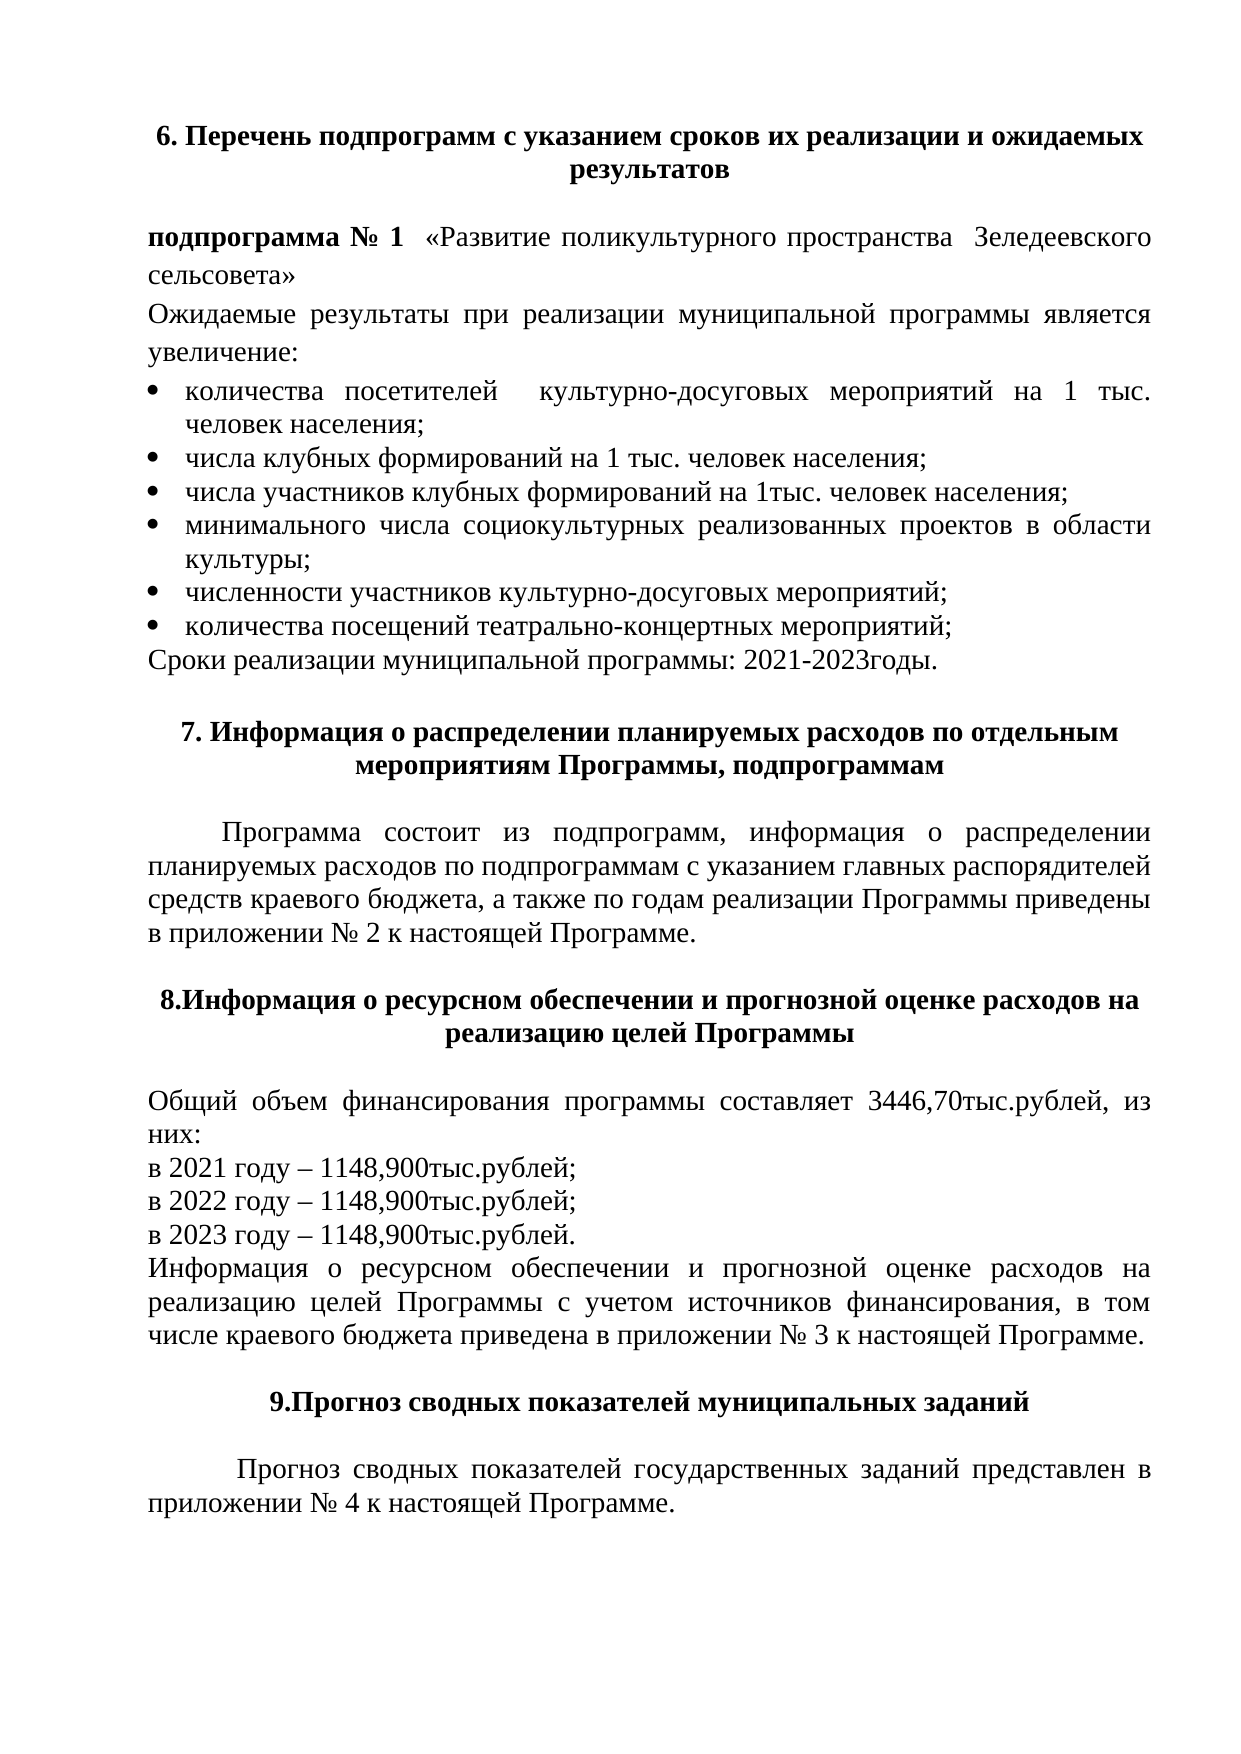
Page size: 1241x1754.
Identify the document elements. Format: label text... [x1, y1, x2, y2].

text Ожидаемые результаты при реализации муниципальной программы является увеличение: [148, 296, 1152, 368]
text в 2023 году – 1148,900тыс.рублей. [148, 1217, 1152, 1250]
text 6. Перечень подпрограмм с указанием сроков их реализации и ожидаемых результатов [148, 118, 1152, 185]
text в 2022 году – 1148,900тыс.рублей; [148, 1183, 1152, 1217]
text Прогноз сводных показателей государственных заданий представлен в приложении № 4 к настоящей Программе. [148, 1452, 1152, 1519]
list числа клубных формирований на 1 тыс. человек населения; [148, 440, 1152, 474]
list минимального числа социокультурных реализованных проектов в области культуры; [148, 507, 1152, 574]
text Сроки реализации муниципальной программы: 2021-2023годы. [148, 642, 1152, 675]
text Программа состоит из подпрограмм, информация о распределении планируемых расходов по подпрограммам с указанием главных распорядителей средств краевого бюджета, а также по годам реализации Программы приведены в приложении № 2 к настоящей Программе. [148, 814, 1152, 948]
text подпрограмма № 1 «Развитие поликультурного пространства Зеледеевского сельсовета» [148, 219, 1152, 291]
list количества посещений театрально-концертных мероприятий; [148, 608, 1152, 642]
text 7. Информация о распределении планируемых расходов по отдельным мероприятиям Программы, подпрограммам [148, 714, 1152, 781]
text 9.Прогноз сводных показателей муниципальных заданий [148, 1384, 1152, 1418]
text Общий объем финансирования программы составляет 3446,70тыс.рублей, из них: [148, 1083, 1152, 1150]
text в 2021 году – 1148,900тыс.рублей; [148, 1150, 1152, 1183]
text 8.Информация о ресурсном обеспечении и прогнозной оценке расходов на реализацию целей Программы [148, 982, 1152, 1049]
list численности участников культурно-досуговых мероприятий; [148, 574, 1152, 608]
list количества посетителей культурно-досуговых мероприятий на 1 тыс. человек населения; [148, 373, 1152, 440]
text Информация о ресурсном обеспечении и прогнозной оценке расходов на реализацию целей Программы с учетом источников финансирования, в том числе краевого бюджета приведена в приложении № 3 к настоящей Программе. [148, 1250, 1152, 1351]
list числа участников клубных формирований на 1тыс. человек населения; [148, 474, 1152, 507]
